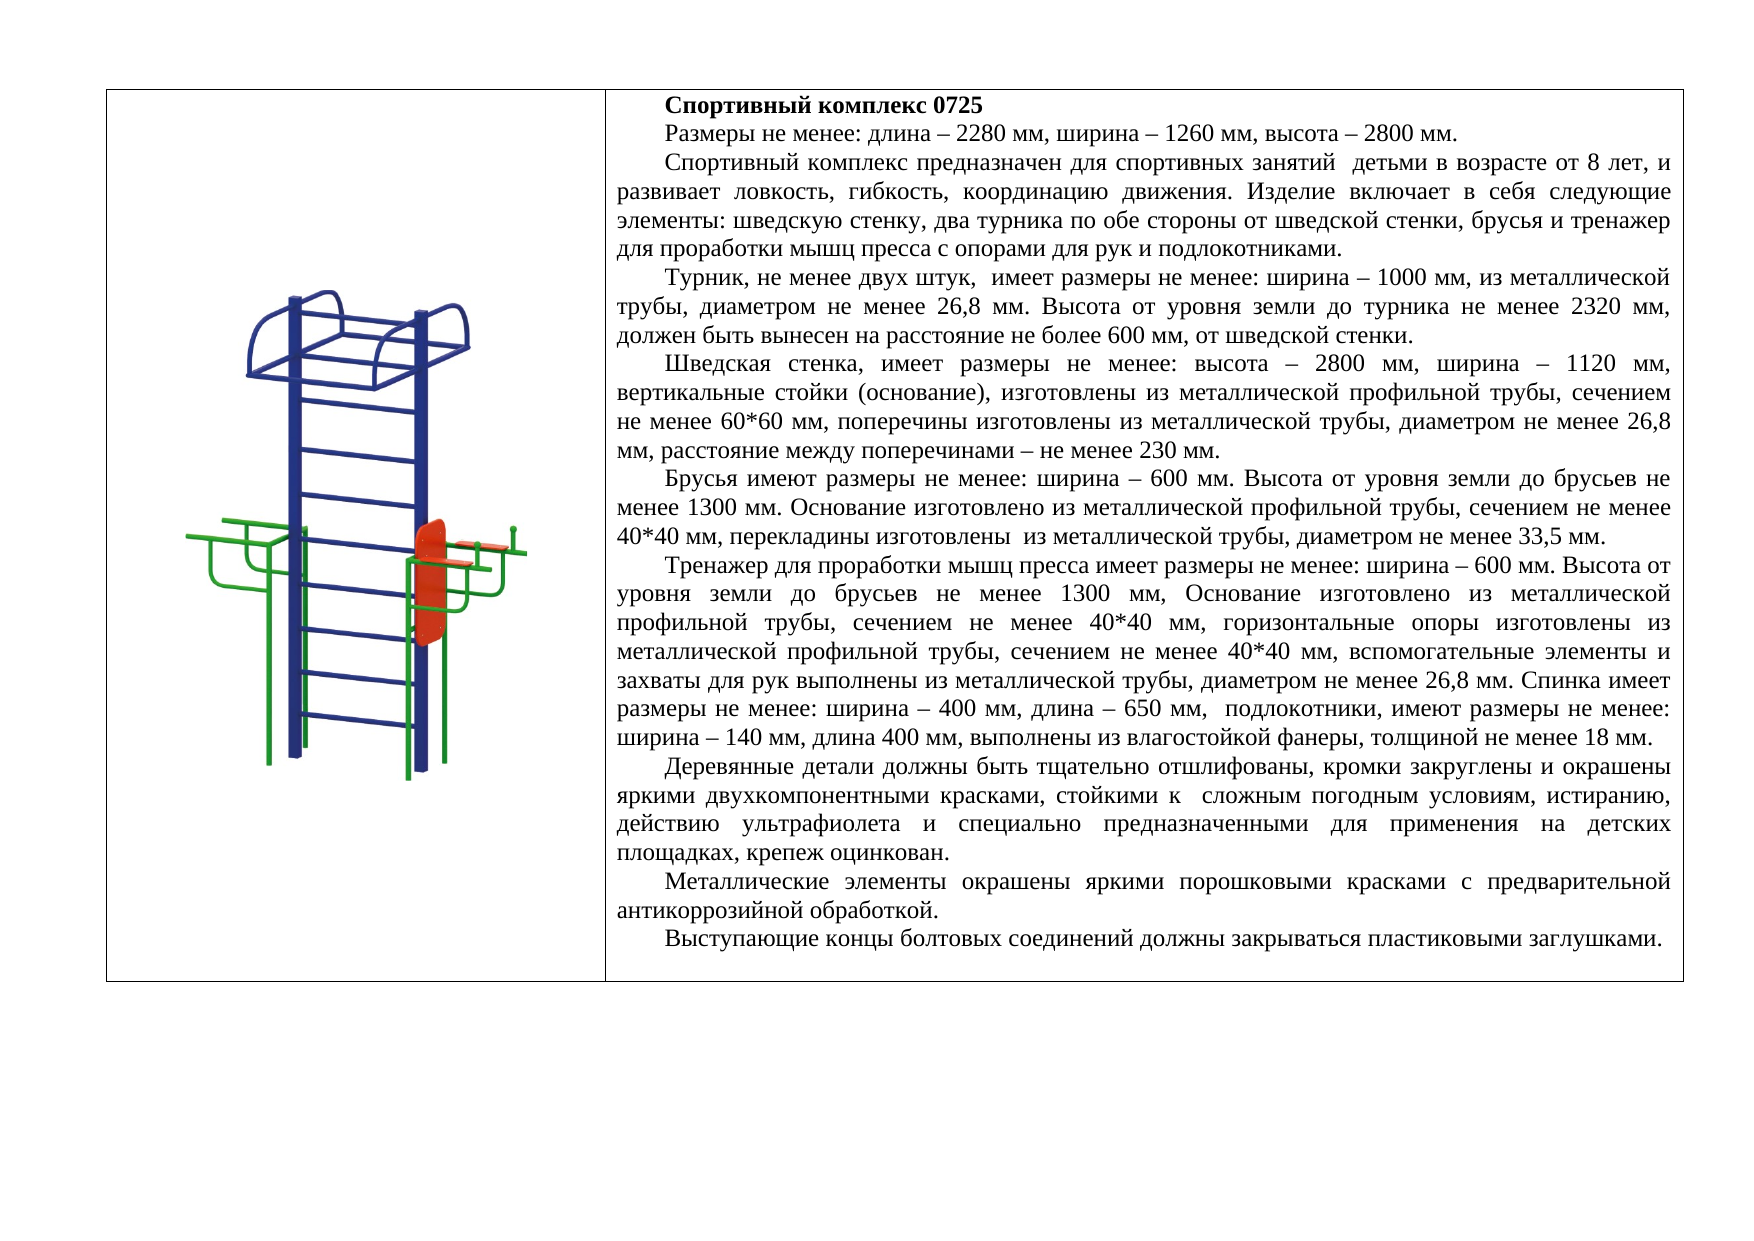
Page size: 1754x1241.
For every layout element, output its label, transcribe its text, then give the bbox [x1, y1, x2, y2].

table_header Спортивный комплекс 0725 Размеры не менее: длина – 2280 мм, ширина – 1260 мм, высота – 2800 мм. Спортивный комплекс предназначен для спортивных занятий детьми в возрасте от 8 лет, и развивает ловкость, гибкость, координацию движения. Изделие включает в себя следующие элементы: шведскую стенку, два турника по обе стороны от шведской стенки, брусья и тренажер для проработки мышц пресса с опорами для рук и подлокотниками. Турник, не менее двух штук, имеет размеры не менее: ширина – 1000 мм, из металлической трубы, диаметром не менее 26,8 мм. Высота от уровня земли до турника не менее 2320 мм, должен быть вынесен на расстояние не более 600 мм, от шведской стенки. Шведская стенка, имеет размеры не менее: высота – 2800 мм, ширина – 1120 мм, вертикальные стойки (основание), изготовлены из металлической профильной трубы, сечением не менее 60*60 мм, поперечины изготовлены из металлической трубы, диаметром не менее 26,8 мм, расстояние между поперечинами – не менее 230 мм. Брусья имеют размеры не менее: ширина – 600 мм. Высота от уровня земли до брусьев не менее 1300 мм. Основание изготовлено из металлической профильной трубы, сечением не менее 40*40 мм, перекладины изготовлены из металлической трубы, диаметром не менее 33,5 мм. Тренажер для проработки мышц пресса имеет размеры не менее: ширина – 600 мм. Высота от уровня земли до брусьев не менее 1300 мм, Основание изготовлено из металлической профильной трубы, сечением не менее 40*40 мм, горизонтальные опоры изготовлены из металлической профильной трубы, сечением не менее 40*40 мм, вспомогательные элементы и захваты для рук выполнены из металлической трубы, диаметром не менее 26,8 мм. Спинка имеет размеры не менее: ширина – 400 мм, длина – 650 мм, подлокотники, имеют размеры не менее: ширина – 140 мм, длина 400 мм, выполнены из влагостойкой фанеры, толщиной не менее 18 мм. Деревянные детали должны быть тщательно отшлифованы, кромки закруглены и окрашены яркими двухкомпонентными красками, стойкими к сложным погодным условиям, истиранию, действию ультрафиолета и специально предназначенными для применения на детских площадках, крепеж оцинкован. Металлические элементы окрашены яркими порошковыми красками с предварительной антикоррозийной обработкой. Выступающие концы болтовых соединений должны закрываться пластиковыми заглушками. [606, 90, 1683, 981]
table_header [107, 90, 605, 981]
picture [185, 290, 528, 781]
